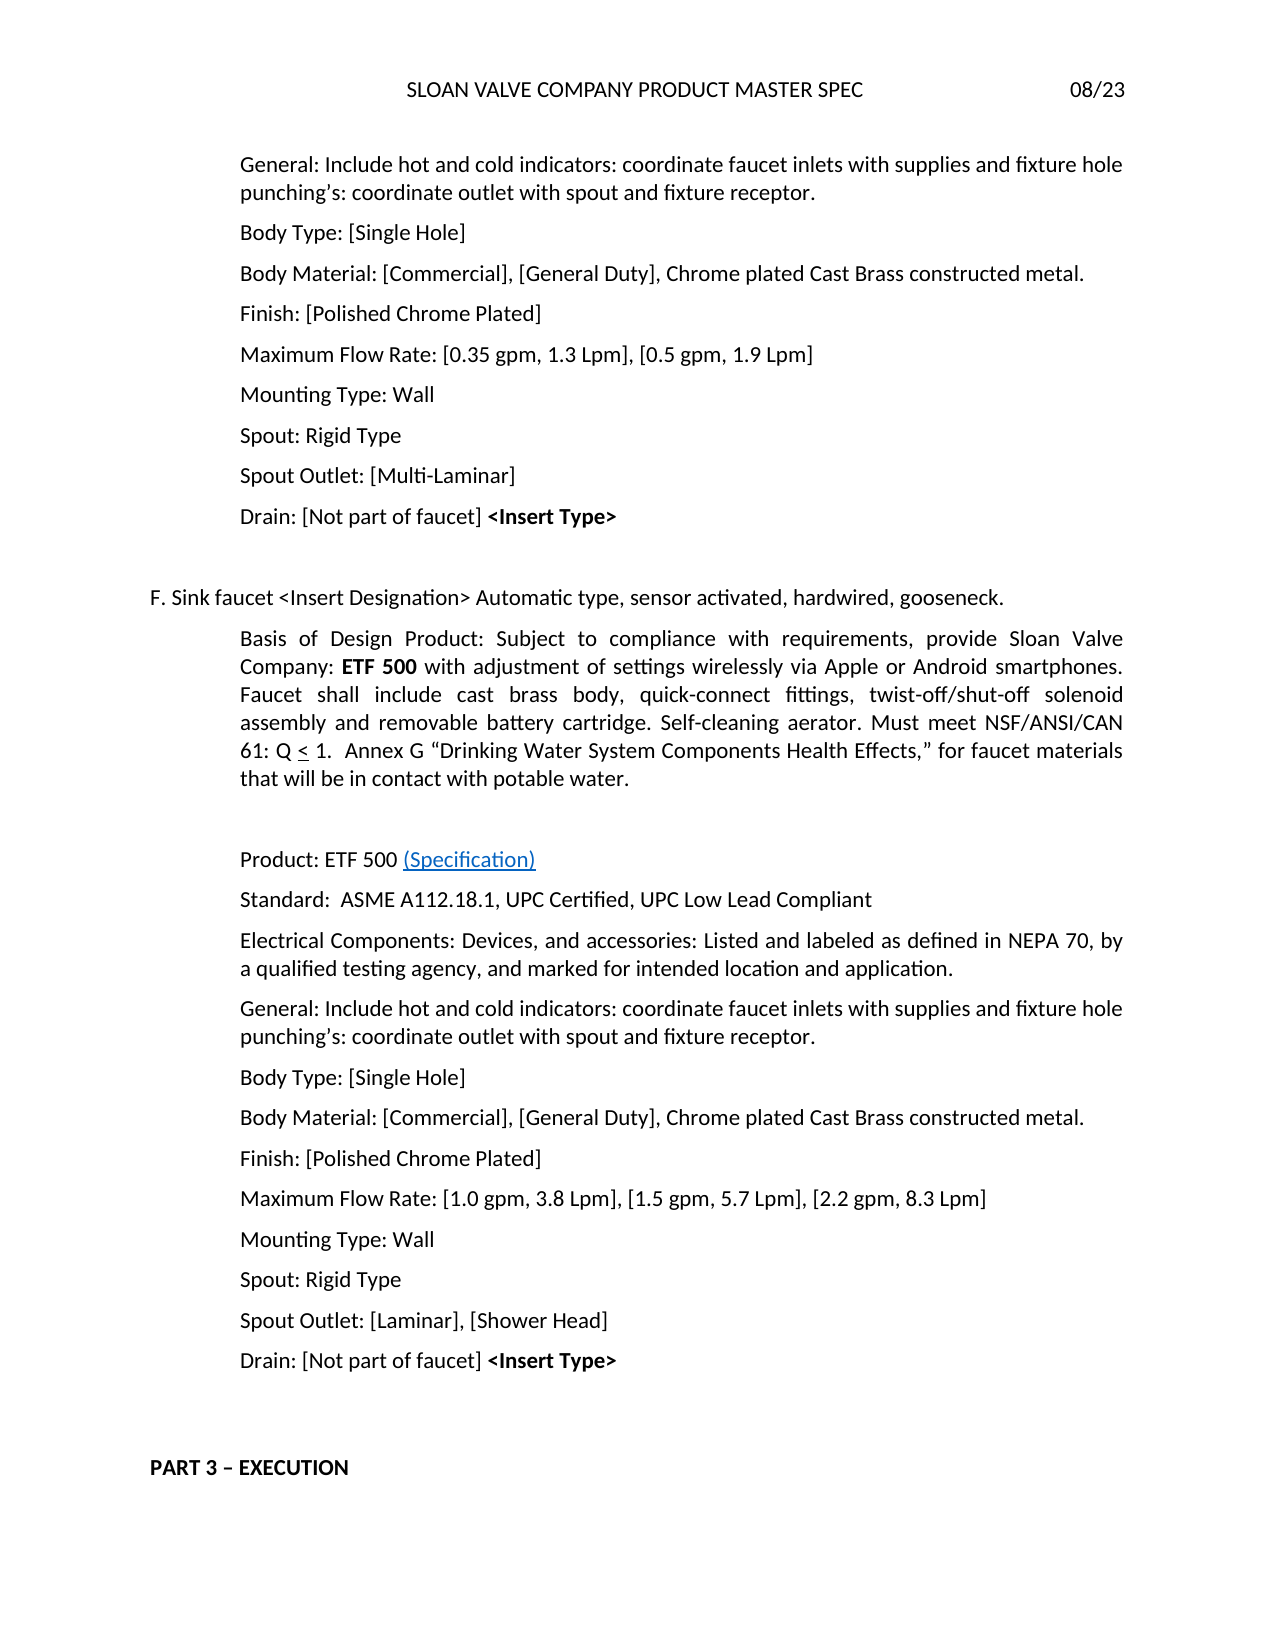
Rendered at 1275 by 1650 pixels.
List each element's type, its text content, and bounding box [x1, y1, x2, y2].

list Standard: ASME A112.18.1, UPC Certified, UPC Low Lead Compliant [180, 885, 1125, 913]
list Product: ETF 500 (Specification) [180, 845, 1125, 873]
list PART 3 – EXECUTION [150, 1453, 1125, 1481]
list Body Type: [Single Hole] [180, 1063, 1125, 1091]
list Finish: [Polished Chrome Plated] [180, 299, 1125, 328]
list Spout: Rigid Type [180, 421, 1125, 449]
list Drain: [Not part of faucet] <Insert Type> [180, 502, 1125, 530]
list Mounting Type: Wall [180, 381, 1125, 409]
list Spout Outlet: [Laminar], [Shower Head] [180, 1306, 1125, 1334]
list General: Include hot and cold indicators: coordinate faucet inlets with supplies and fixture hole punching’s: coordinate outlet with spout and fixture receptor. [180, 150, 1125, 206]
list Body Type: [Single Hole] [180, 218, 1125, 247]
list Basis of Design Product: Subject to compliance with requirements, provide Sloan Valve Company: ETF 500 with adjustment of settings wirelessly via Apple or Android smartphones. Faucet shall include cast brass body, quick-connect fittings, twist-off/shut-off solenoid assembly and removable battery cartridge. Self-cleaning aerator. Must meet NSF/ANSI/CAN 61: Q < 1. Annex G “Drinking Water System Components Health Effects,” for faucet materials that will be in contact with potable water. [180, 624, 1125, 792]
list Spout: Rigid Type [180, 1266, 1125, 1294]
list Spout Outlet: [Multi-Laminar] [180, 462, 1125, 490]
list Maximum Flow Rate: [1.0 gpm, 3.8 Lpm], [1.5 gpm, 5.7 Lpm], [2.2 gpm, 8.3 Lpm] [180, 1184, 1125, 1213]
list Mounting Type: Wall [180, 1225, 1125, 1253]
list Drain: [Not part of faucet] <Insert Type> [180, 1347, 1125, 1375]
list Body Material: [Commercial], [General Duty], Chrome plated Cast Brass constructed metal. [180, 1103, 1125, 1132]
list Finish: [Polished Chrome Plated] [180, 1144, 1125, 1172]
list F. Sink faucet <Insert Designation> Automatic type, sensor activated, hardwired, gooseneck. [150, 583, 1125, 611]
list Electrical Components: Devices, and accessories: Listed and labeled as defined in NEPA 70, by a qualified testing agency, and marked for intended location and application. [180, 926, 1125, 982]
list Maximum Flow Rate: [0.35 gpm, 1.3 Lpm], [0.5 gpm, 1.9 Lpm] [180, 340, 1125, 368]
list Body Material: [Commercial], [General Duty], Chrome plated Cast Brass constructed metal. [180, 259, 1125, 287]
list General: Include hot and cold indicators: coordinate faucet inlets with supplies and fixture hole punching’s: coordinate outlet with spout and fixture receptor. [180, 994, 1125, 1051]
